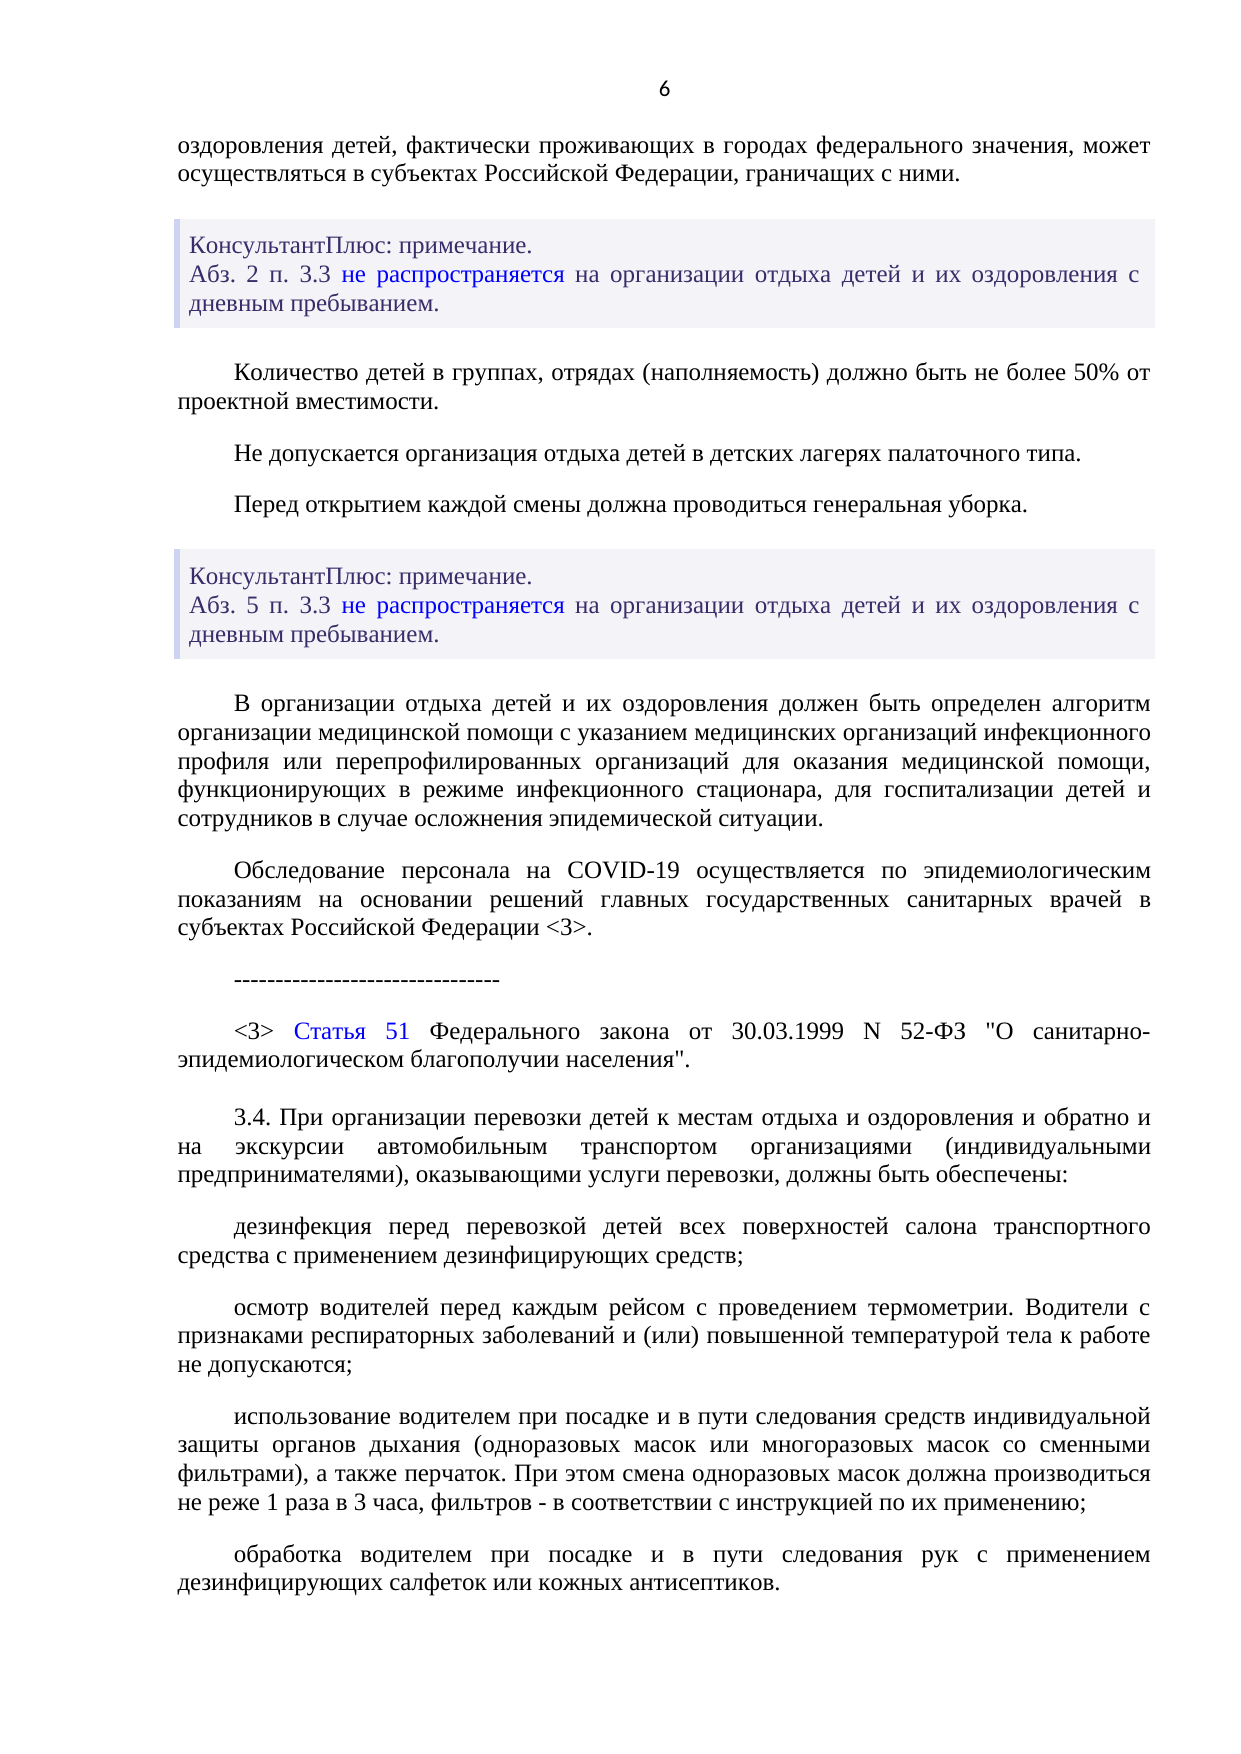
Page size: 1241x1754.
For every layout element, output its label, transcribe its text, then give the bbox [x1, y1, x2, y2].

table_header КонсультантПлюс: примечание. Абз. 5 п. 3.3 не распространяется на организации отдыха детей и их оздоровления с дневным пребыванием. [180, 549, 1149, 659]
text -------------------------------- [177, 964, 1152, 993]
text Перед открытием каждой смены должна проводиться генеральная уборка. [177, 489, 1152, 518]
text <3> Статья 51 Федерального закона от 30.03.1999 N 52-ФЗ "О санитарно-эпидемиологическом благополучии населения". [177, 1016, 1152, 1073]
table_header КонсультантПлюс: примечание. Абз. 2 п. 3.3 не распространяется на организации отдыха детей и их оздоровления с дневным пребыванием. [180, 219, 1149, 328]
text В организации отдыха детей и их оздоровления должен быть определен алгоритм организации медицинской помощи с указанием медицинских организаций инфекционного профиля или перепрофилированных организаций для оказания медицинской помощи, функционирующих в режиме инфекционного стационара, для госпитализации детей и сотрудников в случае осложнения эпидемической ситуации. [177, 688, 1152, 832]
text обработка водителем при посадке и в пути следования рук с применением дезинфицирующих салфеток или кожных антисептиков. [177, 1539, 1152, 1596]
text дезинфекция перед перевозкой детей всех поверхностей салона транспортного средства с применением дезинфицирующих средств; [177, 1211, 1152, 1269]
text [177, 130, 1152, 187]
text Количество детей в группах, отрядах (наполняемость) должно быть не более 50% от проектной вместимости. [177, 357, 1152, 415]
text Не допускается организация отдыха детей в детских лагерях палаточного типа. [177, 438, 1152, 467]
text Обследование персонала на COVID-19 осуществляется по эпидемиологическим показаниям на основании решений главных государственных санитарных врачей в субъектах Российской Федерации <3>. [177, 855, 1152, 941]
text осмотр водителей перед каждым рейсом с проведением термометрии. Водители с признаками респираторных заболеваний и (или) повышенной температурой тела к работе не допускаются; [177, 1292, 1152, 1378]
text использование водителем при посадке и в пути следования средств индивидуальной защиты органов дыхания (одноразовых масок или многоразовых масок со сменными фильтрами), а также перчаток. При этом смена одноразовых масок должна производиться не реже 1 раза в 3 часа, фильтров - в соответствии с инструкцией по их применению; [177, 1401, 1152, 1516]
text 3.4. При организации перевозки детей к местам отдыха и оздоровления и обратно и на экскурсии автомобильным транспортом организациями (индивидуальными предпринимателями), оказывающими услуги перевозки, должны быть обеспечены: [177, 1102, 1152, 1188]
